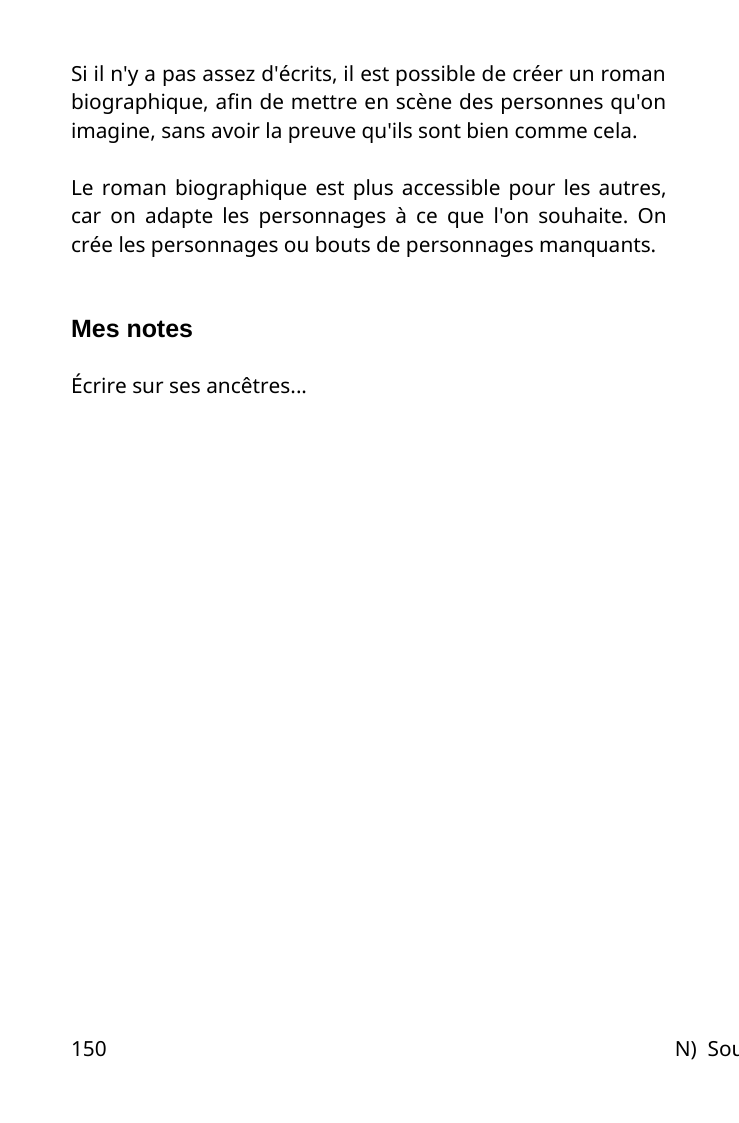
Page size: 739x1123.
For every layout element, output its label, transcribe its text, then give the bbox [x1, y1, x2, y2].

text Écrire sur ses ancêtres... [71, 371, 667, 400]
subtitle Mes notes [71, 315, 667, 343]
text Si il n'y a pas assez d'écrits, il est possible de créer un roman biographique, afin de mettre en scène des personnes qu'on imagine, sans avoir la preuve qu'ils sont bien comme cela. [71, 59, 667, 144]
text Le roman biographique est plus accessible pour les autres, car on adapte les personnages à ce que l'on souhaite. On crée les personnages ou bouts de personnages manquants. [71, 173, 667, 258]
